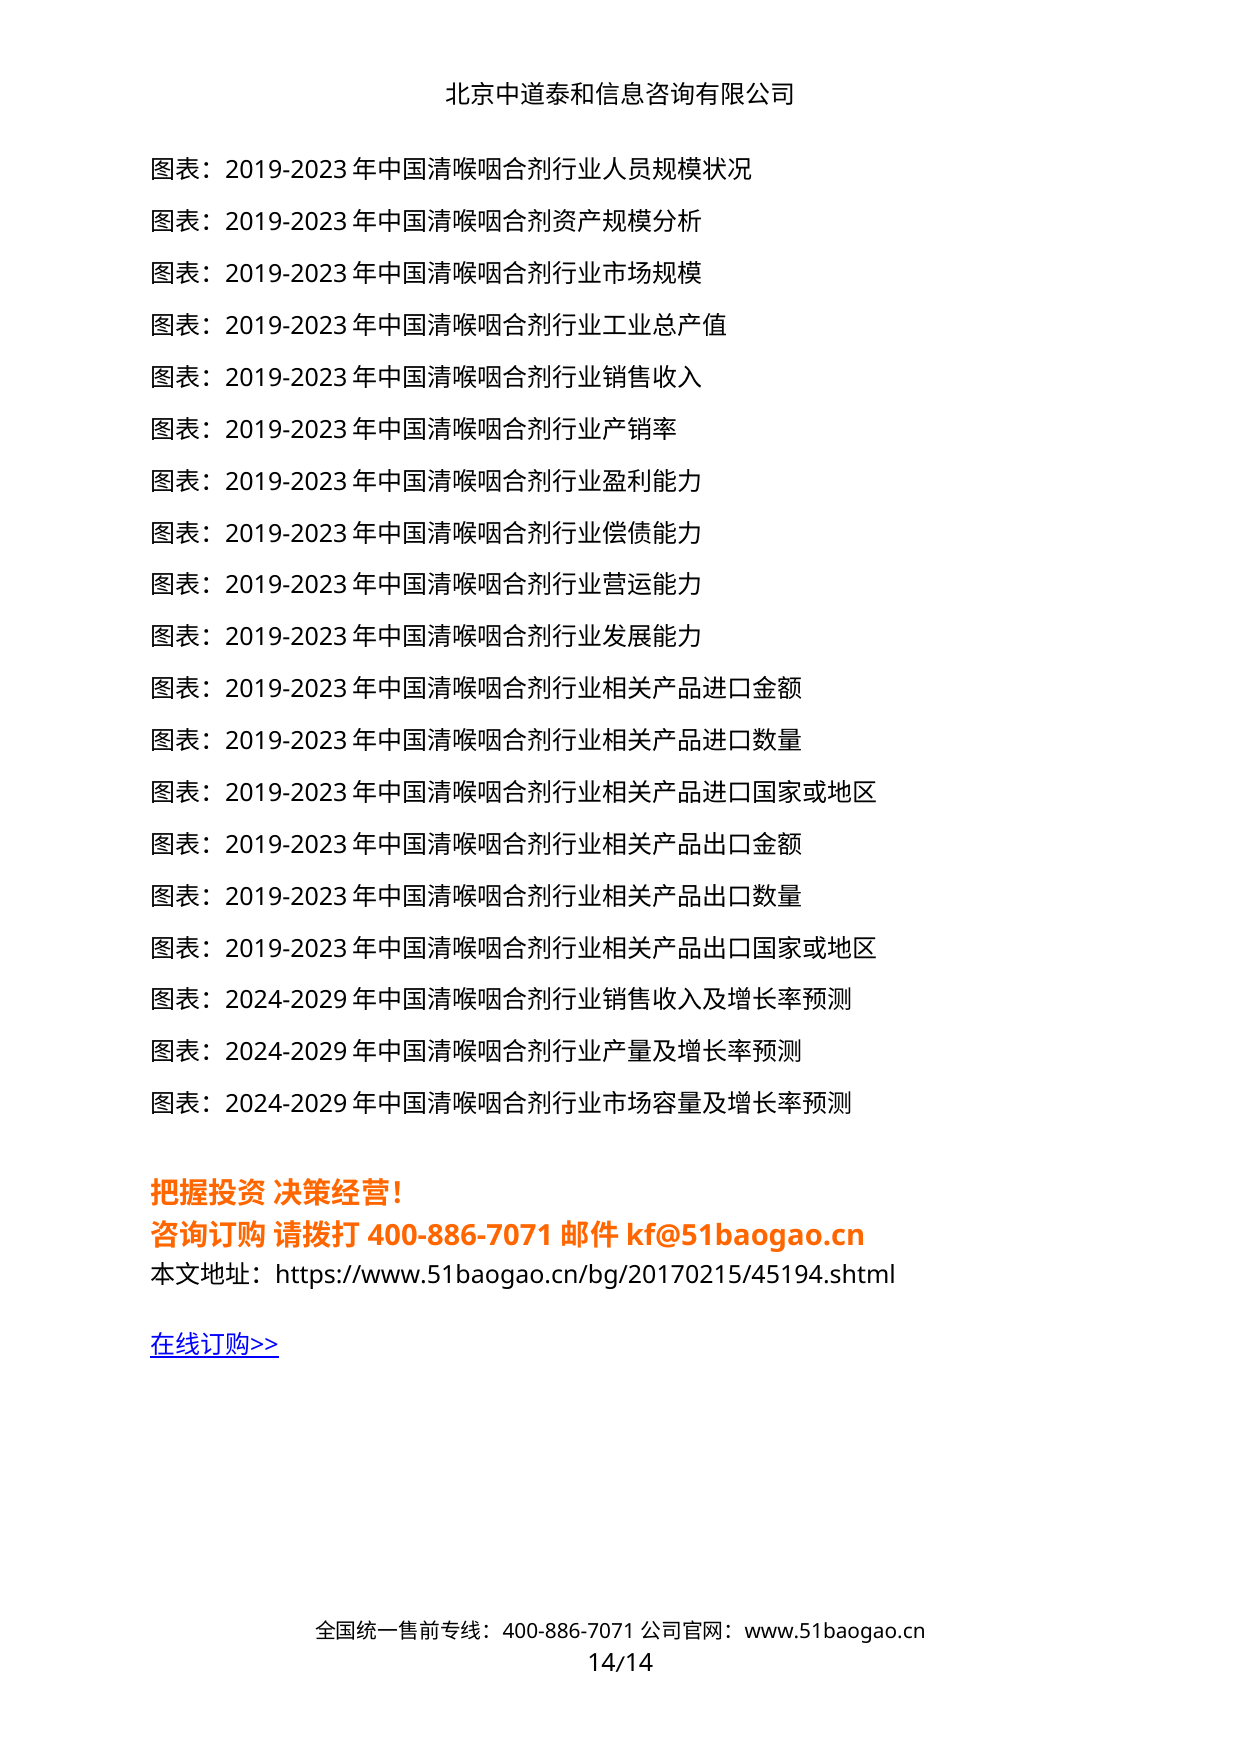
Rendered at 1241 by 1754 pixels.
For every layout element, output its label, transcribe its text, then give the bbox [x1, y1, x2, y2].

text 图表：2024-2029年中国清喉咽合剂行业产量及增长率预测 [150, 1032, 1090, 1068]
text 图表：2019-2023年中国清喉咽合剂行业盈利能力 [150, 461, 1090, 497]
text 图表：2019-2023年中国清喉咽合剂行业销售收入 [150, 357, 1090, 394]
text 图表：2019-2023年中国清喉咽合剂行业相关产品进口数量 [150, 721, 1090, 757]
text 图表：2019-2023年中国清喉咽合剂行业相关产品出口国家或地区 [150, 928, 1090, 964]
text 图表：2019-2023年中国清喉咽合剂行业发展能力 [150, 617, 1090, 653]
text 图表：2019-2023年中国清喉咽合剂行业人员规模状况 [150, 150, 1090, 186]
text 把握投资 决策经营！咨询订购 请拨打 400-886-7071 邮件 kf@51baogao.cn本文地址：https://www.51baogao.cn/bg/20170215/45194.shtml [150, 1136, 1090, 1291]
text 图表：2019-2023年中国清喉咽合剂行业工业总产值 [150, 306, 1090, 342]
text 图表：2019-2023年中国清喉咽合剂行业产销率 [150, 409, 1090, 446]
text 在线订购>> [150, 1291, 1090, 1361]
text 图表：2019-2023年中国清喉咽合剂行业偿债能力 [150, 513, 1090, 549]
text 图表：2019-2023年中国清喉咽合剂行业市场规模 [150, 254, 1090, 290]
text 图表：2019-2023年中国清喉咽合剂行业相关产品进口国家或地区 [150, 772, 1090, 809]
text 图表：2019-2023年中国清喉咽合剂行业营运能力 [150, 565, 1090, 601]
text 图表：2019-2023年中国清喉咽合剂行业相关产品出口数量 [150, 876, 1090, 912]
text 图表：2024-2029年中国清喉咽合剂行业销售收入及增长率预测 [150, 980, 1090, 1016]
text 图表：2019-2023年中国清喉咽合剂行业相关产品进口金额 [150, 669, 1090, 705]
text 图表：2019-2023年中国清喉咽合剂行业相关产品出口金额 [150, 824, 1090, 861]
text 图表：2019-2023年中国清喉咽合剂资产规模分析 [150, 202, 1090, 238]
text 图表：2024-2029年中国清喉咽合剂行业市场容量及增长率预测 [150, 1084, 1090, 1120]
